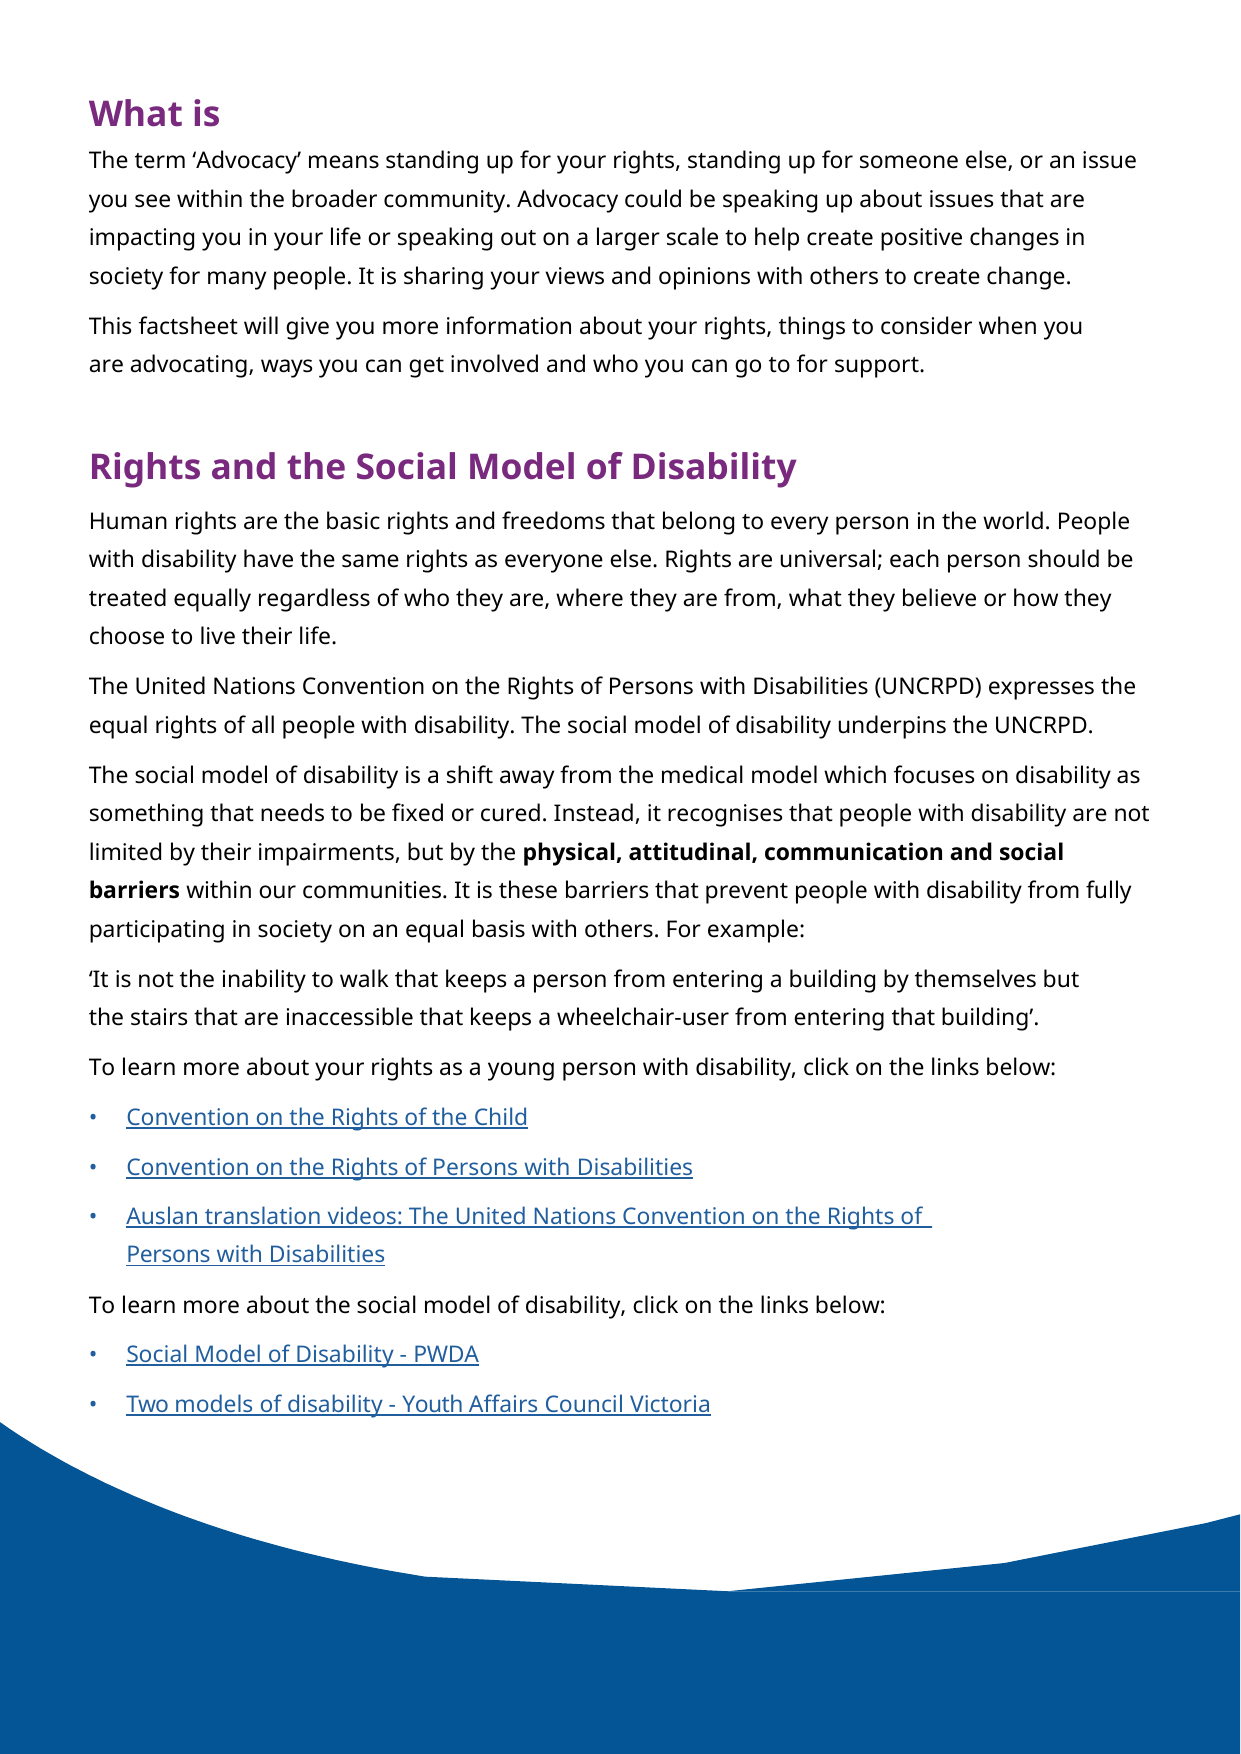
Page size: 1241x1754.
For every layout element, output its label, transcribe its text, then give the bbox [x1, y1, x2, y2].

text This factsheet will give you more information about your rights, things to consider when you are advocating, ways you can get involved and who you can go to for support. [88, 310, 1092, 379]
text To learn more about your rights as a young person with disability, click on the links below: [88, 1051, 1157, 1083]
text ‘It is not the inability to walk that keeps a person from entering a building by themselves but the stairs that are inaccessible that keeps a wheelchair-user from entering that building’. [88, 963, 1099, 1032]
list Convention on the Rights of the Child [88, 1101, 1157, 1132]
text The social model of disability is a shift away from the medical model which focuses on disability as something that needs to be fixed or cured. Instead, it recognises that people with disability are not limited by their impairments, but by the physical, attitudinal, communication and social barriers within our communities. It is these barriers that prevent people with disability from fully participating in society on an equal basis with others. For example: [88, 759, 1157, 944]
subtitle Rights and the Social Model of Disability [88, 441, 1157, 489]
text Human rights are the basic rights and freedoms that belong to every person in the world. People with disability have the same rights as everyone else. Rights are universal; each person should be treated equally regardless of who they are, where they are from, what they believe or how they choose to live their life. [88, 505, 1145, 651]
list Convention on the Rights of Persons with Disabilities [88, 1150, 1157, 1182]
list Auslan translation videos: The United Nations Convention on the Rights of Persons with Disabilities [88, 1200, 992, 1269]
text To learn more about the social model of disability, click on the links below: [88, 1288, 1157, 1320]
list Two models of disability - Youth Affairs Council Victoria [88, 1387, 1157, 1419]
list Social Model of Disability - PWDA [88, 1338, 1157, 1369]
text The term ‘Advocacy’ means standing up for your rights, standing up for someone else, or an issue you see within the broader community. Advocacy could be speaking up about issues that are impacting you in your life or speaking out on a larger scale to help create positive changes in society for many people. It is sharing your views and opinions with others to create change. [88, 144, 1152, 291]
text The United Nations Convention on the Rights of Persons with Disabilities (UNCRPD) expresses the equal rights of all people with disability. The social model of disability underpins the UNCRPD. [88, 670, 1157, 740]
